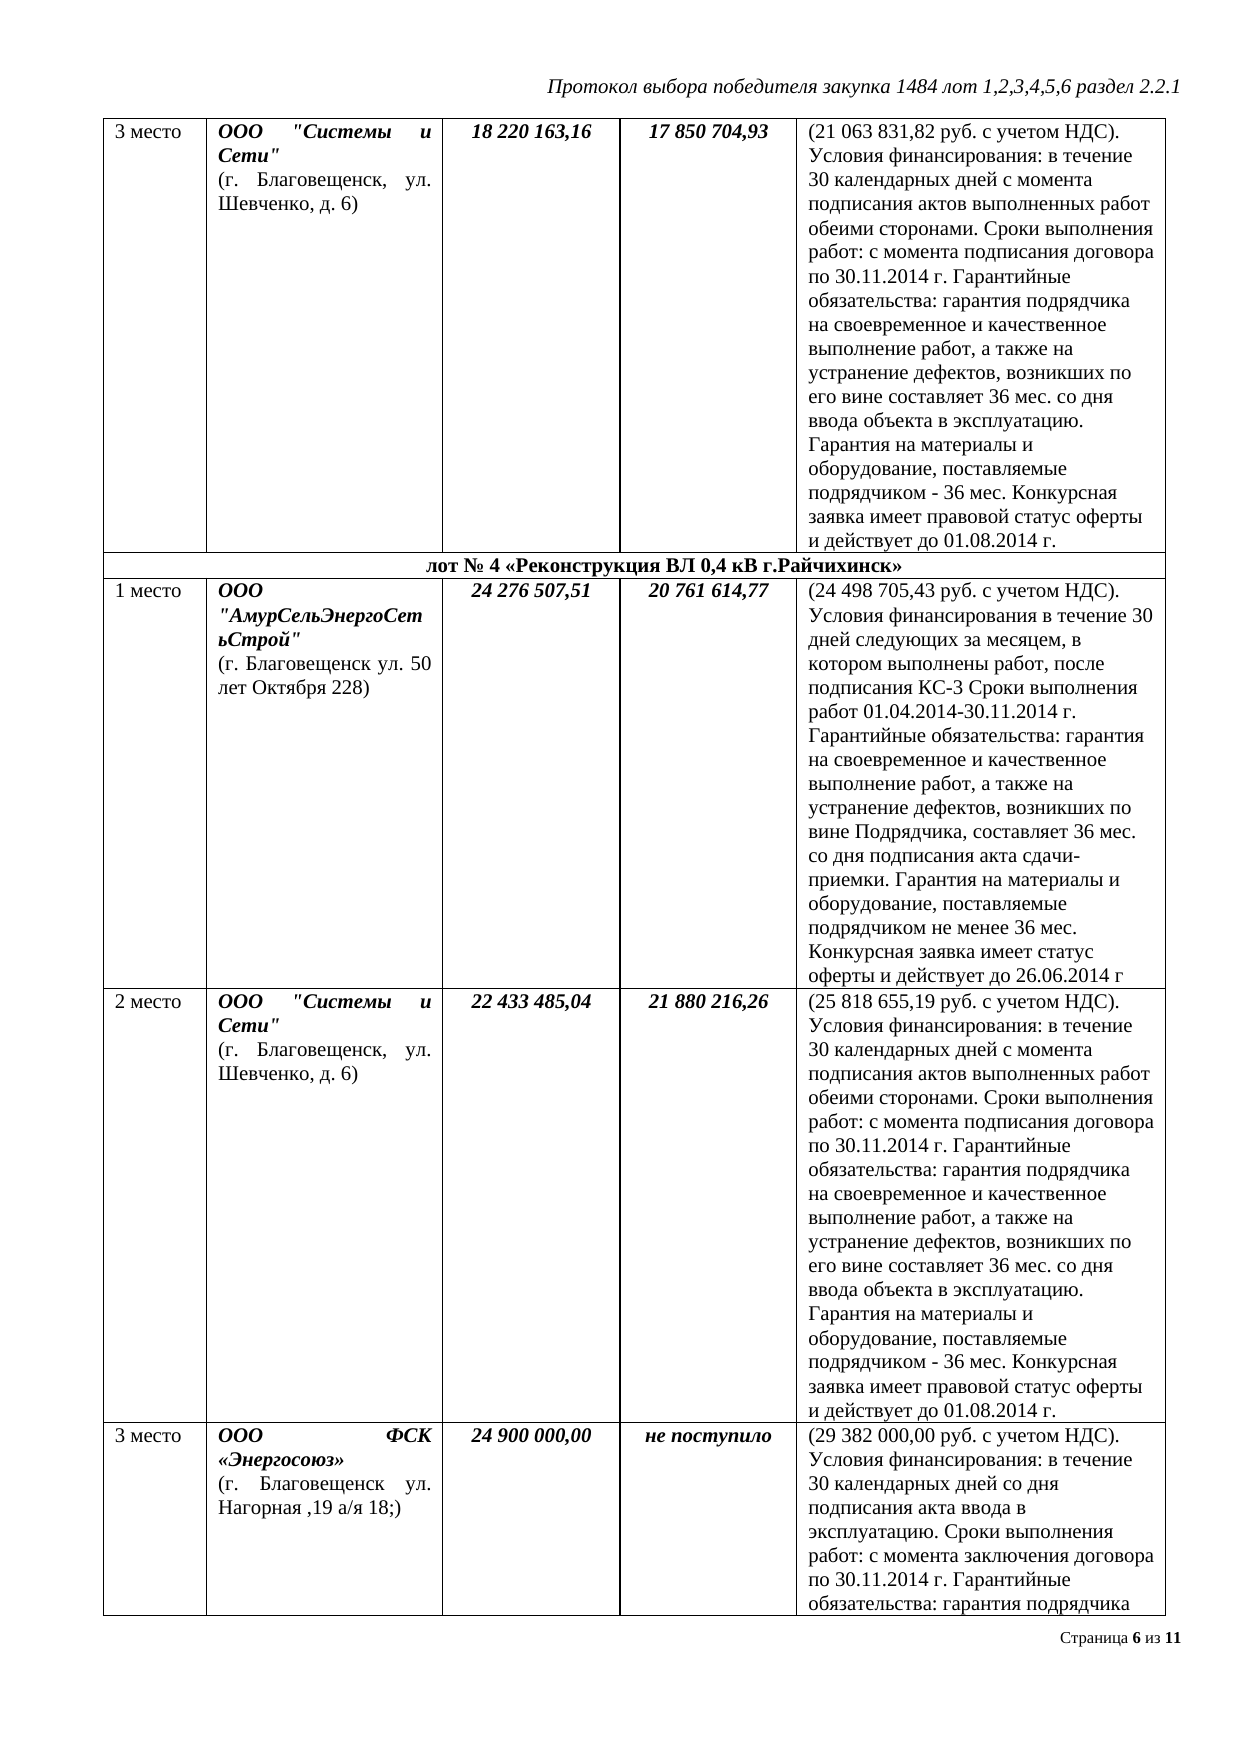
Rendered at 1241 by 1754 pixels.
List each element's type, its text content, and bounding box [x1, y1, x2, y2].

table_cell 20 761 614,77 [621, 579, 796, 987]
table_cell 22 433 485,04 [443, 989, 619, 1422]
table_cell (25 818 655,19 руб. с учетом НДС). Условия финансирования: в течение 30 календарных дней с момента подписания актов выполненных работ обеими сторонами. Сроки выполнения работ: с момента подписания договора по 30.11.2014 г. Гарантийные обязательства: гарантия подрядчика на своевременное и качественное выполнение работ, а также на устранение дефектов, возникших по его вине составляет 36 мес. со дня ввода объекта в эксплуатацию. Гарантия на материалы и оборудование, поставляемые подрядчиком - 36 мес. Конкурсная заявка имеет правовой статус оферты и действует до 01.08.2014 г. [797, 989, 1165, 1422]
table_cell 24 276 507,51 [443, 579, 619, 987]
table_cell 21 880 216,26 [621, 989, 796, 1422]
table_cell лот № 4 «Реконструкция ВЛ 0,4 кВ г.Райчихинск» [104, 553, 1165, 577]
table_cell ООО "АмурСельЭнергоСетьСтрой" (г. Благовещенск ул. 50 лет Октября 228) [207, 579, 442, 987]
table_cell (21 063 831,82 руб. с учетом НДС). Условия финансирования: в течение 30 календарных дней с момента подписания актов выполненных работ обеими сторонами. Сроки выполнения работ: с момента подписания договора по 30.11.2014 г. Гарантийные обязательства: гарантия подрядчика на своевременное и качественное выполнение работ, а также на устранение дефектов, возникших по его вине составляет 36 мес. со дня ввода объекта в эксплуатацию. Гарантия на материалы и оборудование, поставляемые подрядчиком - 36 мес. Конкурсная заявка имеет правовой статус оферты и действует до 01.08.2014 г. [797, 119, 1165, 552]
table_cell 18 220 163,16 [443, 119, 619, 552]
table_cell ООО "Системы и Сети" (г. Благовещенск, ул. Шевченко, д. 6) [207, 989, 442, 1422]
table_cell 24 900 000,00 [443, 1423, 619, 1615]
table_cell 3 место [104, 1423, 206, 1615]
table_cell 3 место [104, 119, 206, 552]
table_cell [797, 1423, 1165, 1615]
table_cell не поступило [621, 1423, 796, 1615]
table_cell ООО "Системы и Сети" (г. Благовещенск, ул. Шевченко, д. 6) [207, 119, 442, 552]
table_cell 2 место [104, 989, 206, 1422]
table_cell 17 850 704,93 [621, 119, 796, 552]
table_cell (24 498 705,43 руб. с учетом НДС). Условия финансирования в течение 30 дней следующих за месяцем, в котором выполнены работ, после подписания КС-3 Сроки выполнения работ 01.04.2014-30.11.2014 г. Гарантийные обязательства: гарантия на своевременное и качественное выполнение работ, а также на устранение дефектов, возникших по вине Подрядчика, составляет 36 мес. со дня подписания акта сдачи-приемки. Гарантия на материалы и оборудование, поставляемые подрядчиком не менее 36 мес. Конкурсная заявка имеет статус оферты и действует до 26.06.2014 г [797, 579, 1165, 987]
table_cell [207, 1423, 442, 1615]
table_cell 1 место [104, 579, 206, 987]
